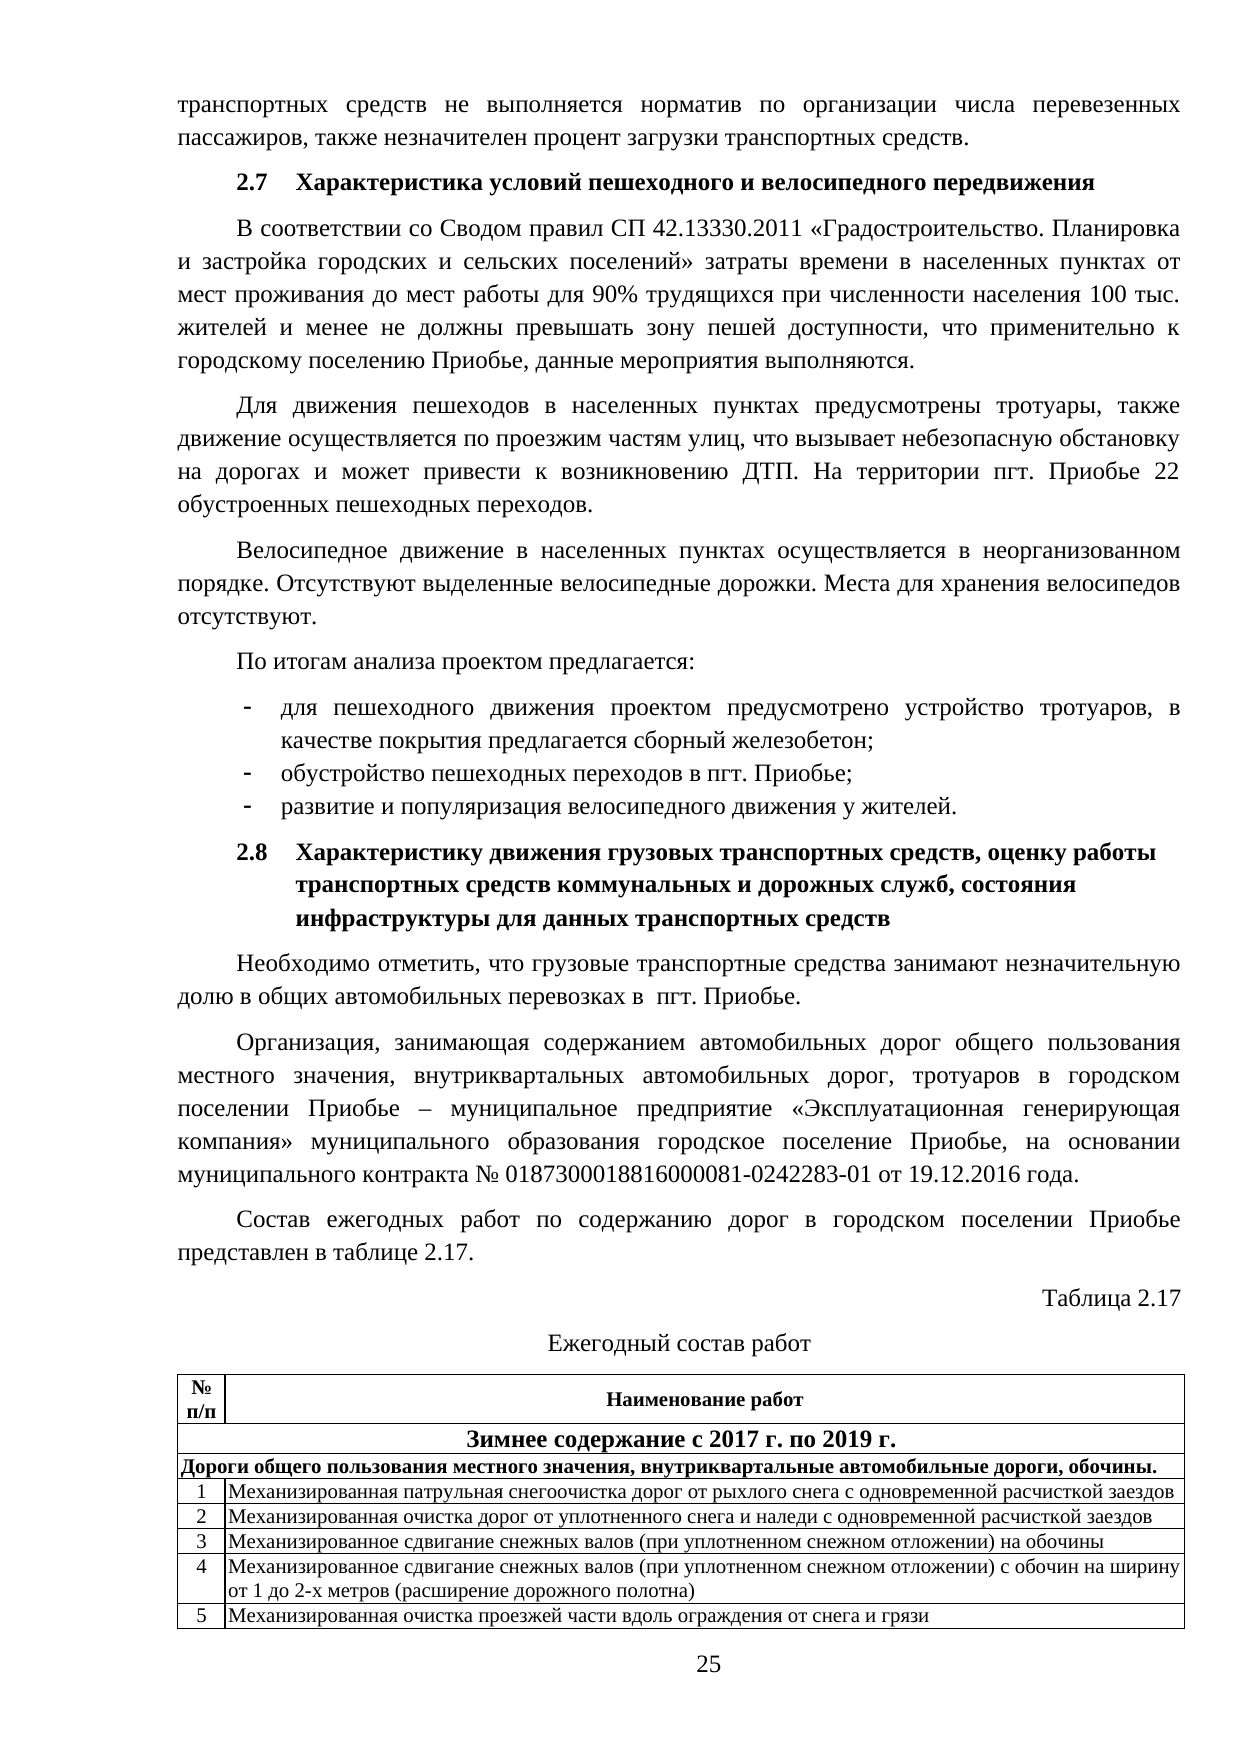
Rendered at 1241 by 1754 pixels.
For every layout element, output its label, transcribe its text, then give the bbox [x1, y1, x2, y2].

table_cell Механизированная патрульная снегоочистка дорог от рыхлого снега с одновременной расчисткой заездов [226, 1479, 1184, 1503]
table_cell Механизированная очистка дорог от уплотненного снега и наледи с одновременной расчисткой заездов [226, 1504, 1184, 1528]
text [177, 89, 1181, 150]
text Организация, занимающая содержанием автомобильных дорог общего пользования местного значения, внутриквартальных автомобильных дорог, тротуаров в городском поселении Приобье – муниципальное предприятие «Эксплуатационная генерирующая компания» муниципального образования городское поселение Приобье, на основании муниципального контракта № 0187300018816000081-0242283-01 от 19.12.2016 года. [177, 1027, 1181, 1187]
table_cell Механизированное сдвигание снежных валов (при уплотненном снежном отложении) на обочины [226, 1529, 1184, 1553]
text В соответствии со Сводом правил СП 42.13330.2011 «Градостроительство. Планировка и застройка городских и сельских поселений» затраты времени в населенных пунктах от мест проживания до мест работы для 90% трудящихся при численности населения 100 тыс. жителей и менее не должны превышать зону пешей доступности, что применительно к городскому поселению Приобье, данные мероприятия выполняются. [177, 213, 1181, 373]
table_cell Дороги общего пользования местного значения, внутриквартальные автомобильные дороги, обочины. [178, 1454, 1184, 1478]
text Ежегодный состав работ [177, 1328, 1181, 1357]
text Таблица 2.17 [177, 1283, 1181, 1312]
table_cell 5 [178, 1604, 224, 1627]
table_cell Зимнее содержание с 2017 г. по 2019 г. [178, 1424, 1184, 1453]
table_header Наименование работ [226, 1375, 1184, 1423]
list развитие и популяризация велосипедного движения у жителей. [243, 791, 1181, 820]
table_cell 2 [178, 1504, 224, 1528]
text Для движения пешеходов в населенных пунктах предусмотрены тротуары, также движение осуществляется по проезжим частям улиц, что вызывает небезопасную обстановку на дорогах и может привести к возникновению ДТП. На территории пгт. Приобье 22 обустроенных пешеходных переходов. [177, 390, 1181, 518]
table_cell 1 [178, 1479, 224, 1503]
list обустройство пешеходных переходов в пгт. Приобье; [243, 758, 1181, 787]
list для пешеходного движения проектом предусмотрено устройство тротуаров, в качестве покрытия предлагается сборный железобетон; [243, 692, 1181, 754]
table_cell 4 [178, 1554, 224, 1602]
table_cell 3 [178, 1529, 224, 1553]
text Характеристику движения грузовых транспортных средств, оценку работы транспортных средств коммунальных и дорожных служб, состояния инфраструктуры для данных транспортных средств [236, 837, 1181, 931]
text По итогам анализа проектом предлагается: [177, 646, 1181, 675]
table_cell Механизированное сдвигание снежных валов (при уплотненном снежном отложении) с обочин на ширину от 1 до 2-х метров (расширение дорожного полотна) [226, 1554, 1184, 1602]
text Характеристика условий пешеходного и велосипедного передвижения [236, 167, 1181, 196]
text Велосипедное движение в населенных пунктах осуществляется в неорганизованном порядке. Отсутствуют выделенные велосипедные дорожки. Места для хранения велосипедов отсутствуют. [177, 535, 1181, 630]
table_header № п/п [178, 1375, 224, 1423]
text Необходимо отметить, что грузовые транспортные средства занимают незначительную долю в общих автомобильных перевозках в пгт. Приобье. [177, 948, 1181, 1010]
text Состав ежегодных работ по содержанию дорог в городском поселении Приобье представлен в таблице 2.17. [177, 1204, 1181, 1266]
table_cell Механизированная очистка проезжей части вдоль ограждения от снега и грязи [226, 1604, 1184, 1627]
